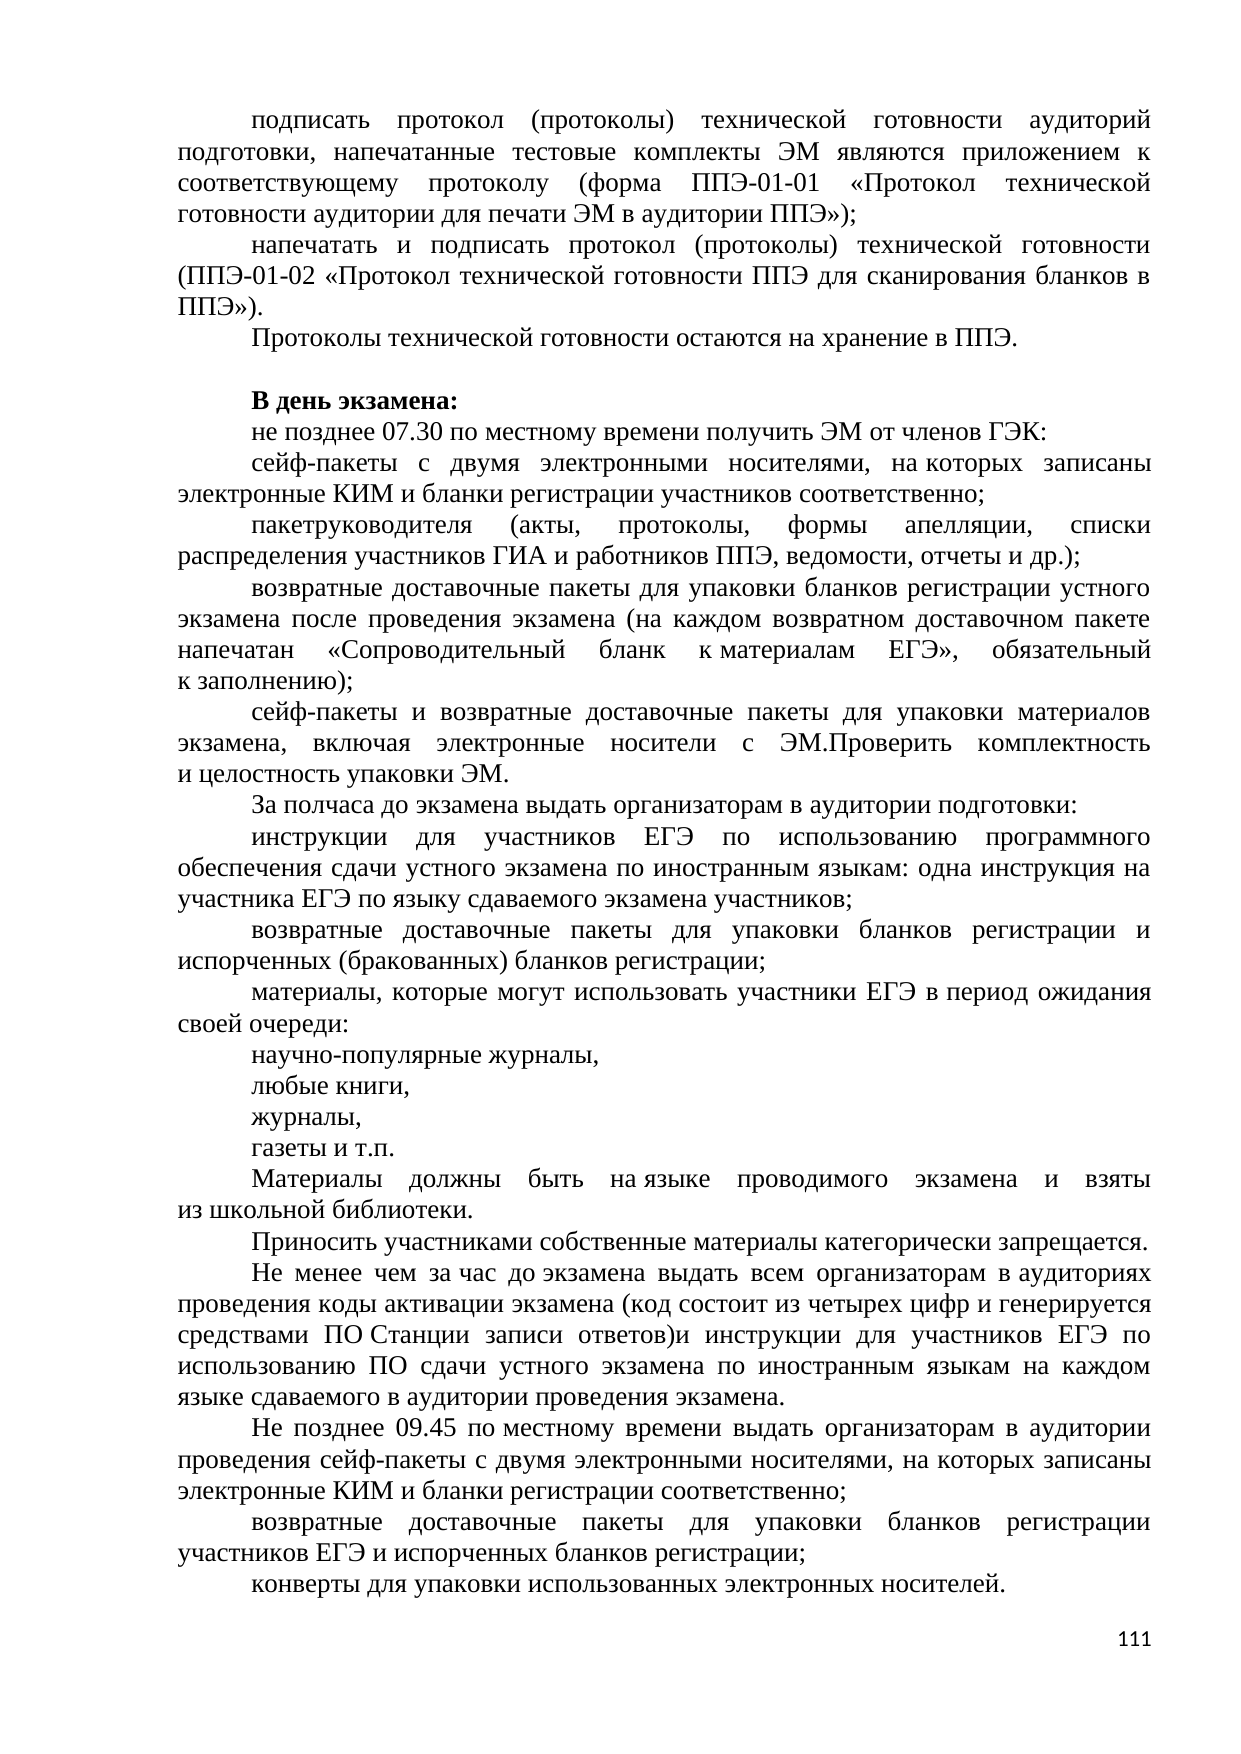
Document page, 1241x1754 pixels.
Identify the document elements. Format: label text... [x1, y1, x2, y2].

text не позднее 07.30 по местному времени получить ЭМ от членов ГЭК: [177, 415, 1152, 446]
text Материалы должны быть на языке проводимого экзамена и взяты из школьной библиотеки. [177, 1162, 1152, 1225]
text Не менее чем за час до экзамена выдать всем организаторам в аудиториях проведения коды активации экзамена (код состоит из четырех цифр и генерируется средствами ПО Станции записи ответов)и инструкции для участников ЕГЭ по использованию ПО сдачи устного экзамена по иностранным языкам на каждом языке сдаваемого в аудитории проведения экзамена. [177, 1256, 1152, 1412]
text напечатать и подписать протокол (протоколы) технической готовности (ППЭ-01-02 «Протокол технической готовности ППЭ для сканирования бланков в ППЭ»). [177, 228, 1152, 321]
text Протоколы технической готовности остаются на хранение в ППЭ. [177, 321, 1152, 353]
text газеты и т.п. [177, 1131, 1152, 1162]
text возвратные доставочные пакеты для упаковки бланков регистрации и испорченных (бракованных) бланков регистрации; [177, 913, 1152, 976]
text научно-популярные журналы, [177, 1038, 1152, 1069]
text журналы, [177, 1100, 1152, 1131]
text За полчаса до экзамена выдать организаторам в аудитории подготовки: [177, 789, 1152, 820]
text подписать протокол (протоколы) технической готовности аудиторий подготовки, напечатанные тестовые комплекты ЭМ являются приложением к соответствующему протоколу (форма ППЭ-01-01 «Протокол технической готовности аудитории для печати ЭМ в аудитории ППЭ»); [177, 103, 1152, 228]
text материалы, которые могут использовать участники ЕГЭ в период ожидания своей очереди: [177, 976, 1152, 1038]
text возвратные доставочные пакеты для упаковки бланков регистрации устного экзамена после проведения экзамена (на каждом возвратном доставочном пакете напечатан «Сопроводительный бланк к материалам ЕГЭ», обязательный к заполнению); [177, 571, 1152, 695]
text любые книги, [177, 1069, 1152, 1100]
text В день экзамена: [177, 384, 1152, 415]
text Приносить участниками собственные материалы категорически запрещается. [177, 1225, 1152, 1256]
text сейф-пакеты и возвратные доставочные пакеты для упаковки материалов экзамена, включая электронные носители с ЭМ.Проверить комплектность и целостность упаковки ЭМ. [177, 695, 1152, 789]
text инструкции для участников ЕГЭ по использованию программного обеспечения сдачи устного экзамена по иностранным языкам: одна инструкция на участника ЕГЭ по языку сдаваемого экзамена участников; [177, 820, 1152, 913]
text Не позднее 09.45 по местному времени выдать организаторам в аудитории проведения сейф-пакеты с двумя электронными носителями, на которых записаны электронные КИМ и бланки регистрации соответственно; [177, 1412, 1152, 1505]
text возвратные доставочные пакеты для упаковки бланков регистрации участников ЕГЭ и испорченных бланков регистрации; [177, 1505, 1152, 1567]
text пакетруководителя (акты, протоколы, формы апелляции, списки распределения участников ГИА и работников ППЭ, ведомости, отчеты и др.); [177, 508, 1152, 571]
text конверты для упаковки использованных электронных носителей. [177, 1567, 1152, 1598]
text сейф-пакеты с двумя электронными носителями, на которых записаны электронные КИМ и бланки регистрации участников соответственно; [177, 446, 1152, 508]
